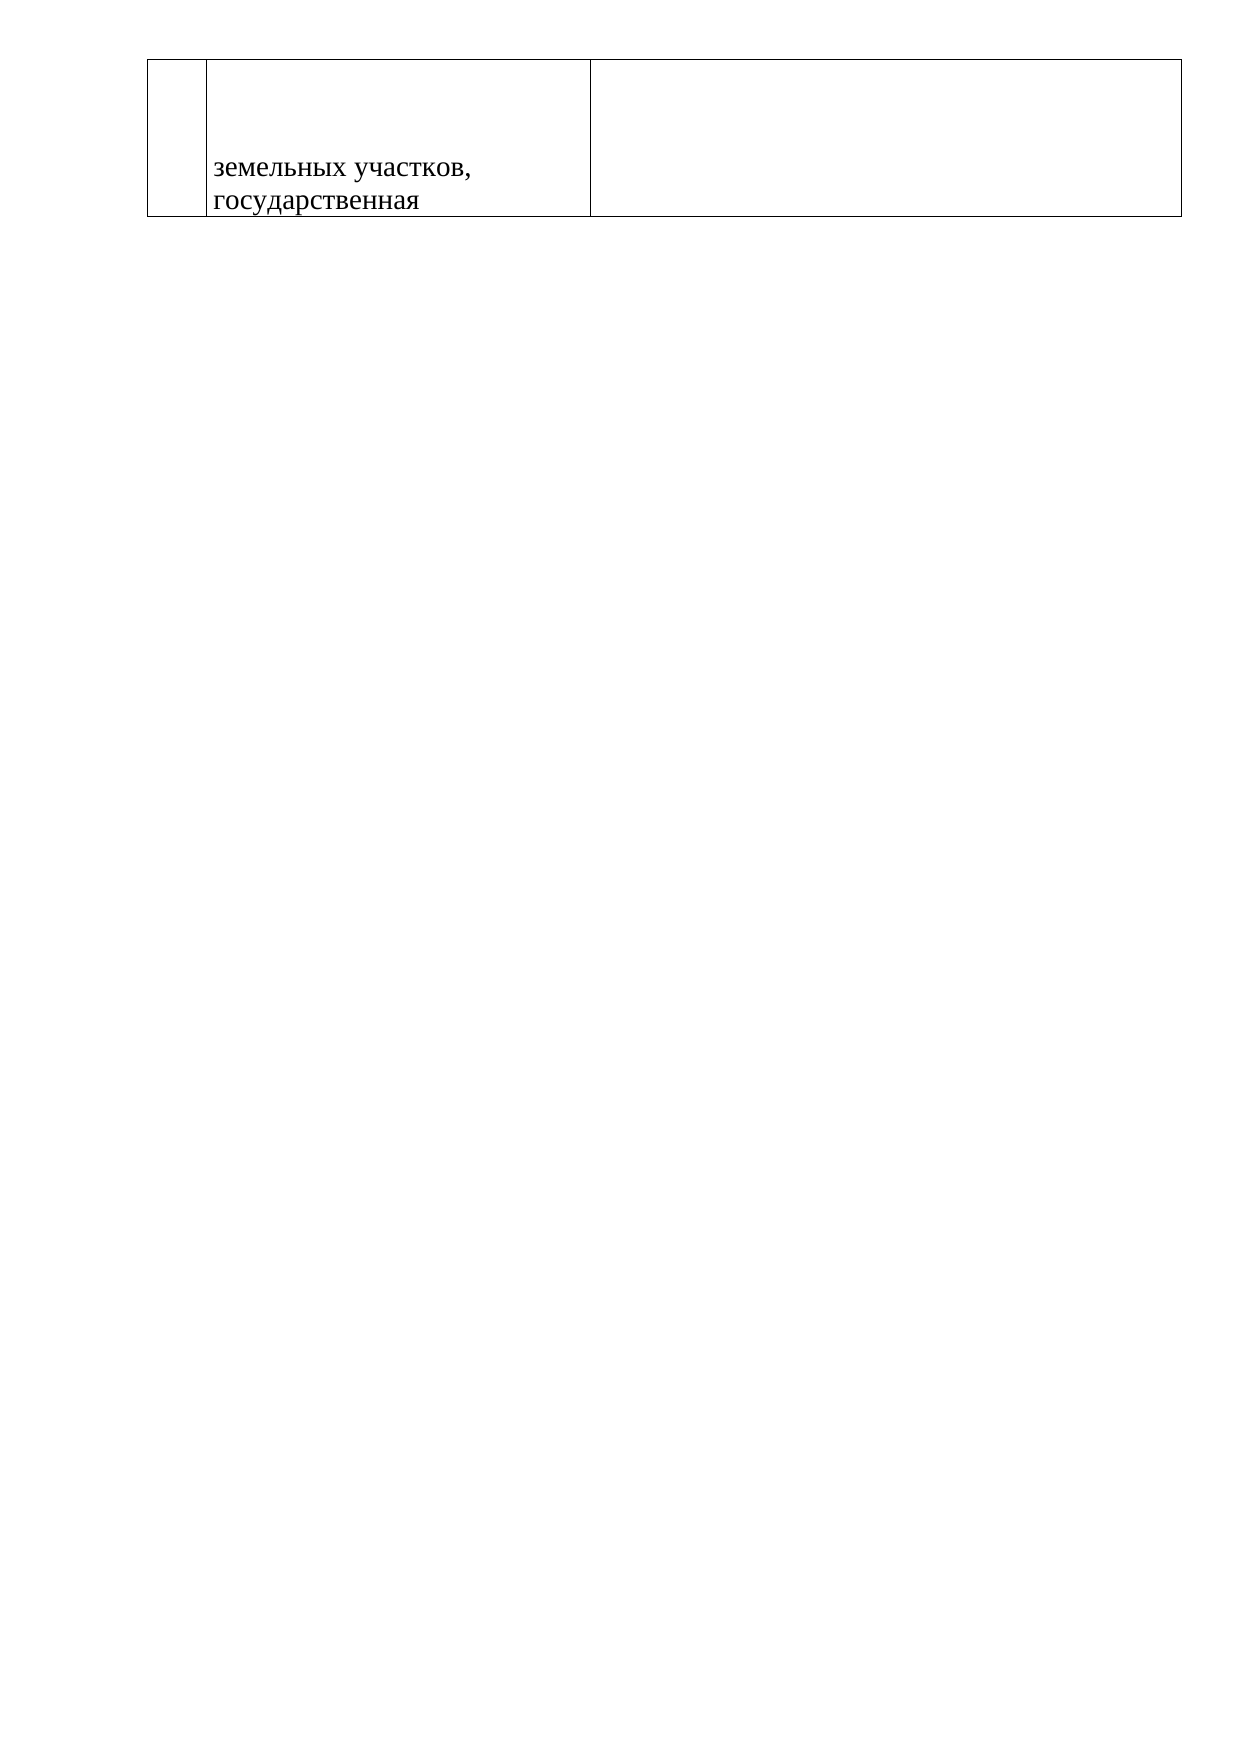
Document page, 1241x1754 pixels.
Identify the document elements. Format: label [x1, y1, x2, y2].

table_cell [591, 60, 1181, 216]
